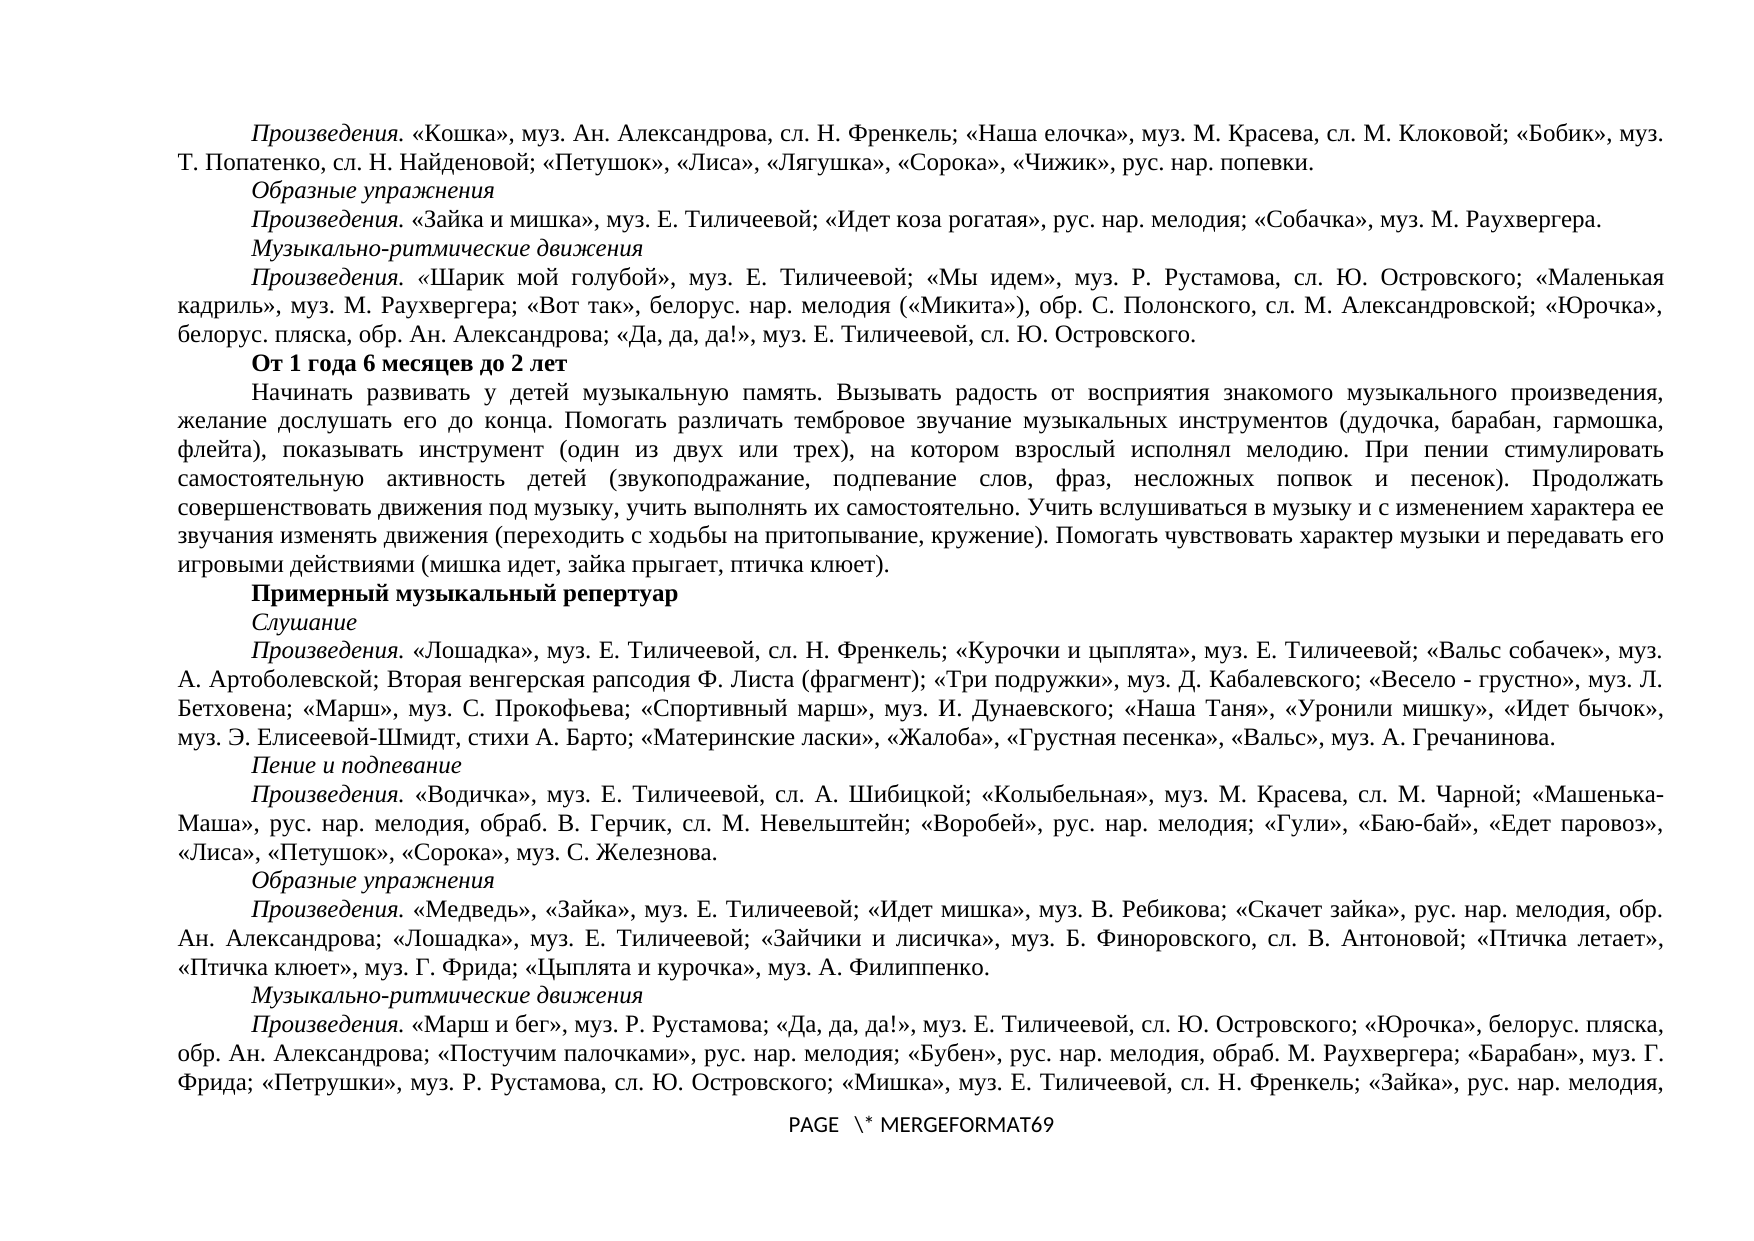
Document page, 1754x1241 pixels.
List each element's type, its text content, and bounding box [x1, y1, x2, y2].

text Слушание [177, 607, 1665, 636]
text Произведения. «Лошадка», муз. Е. Тиличеевой, сл. Н. Френкель; «Курочки и цыплята», муз. Е. Тиличеевой; «Вальс собачек», муз. А. Артоболевской; Вторая венгерская рапсодия Ф. Листа (фрагмент); «Три подружки», муз. Д. Кабалевского; «Весело - грустно», муз. Л. Бетховена; «Марш», муз. С. Прокофьева; «Спортивный марш», муз. И. Дунаевского; «Наша Таня», «Уронили мишку», «Идет бычок», муз. Э. Елисеевой-Шмидт, стихи А. Барто; «Материнские ласки», «Жалоба», «Грустная песенка», «Вальс», муз. А. Гречанинова. [177, 636, 1665, 751]
text Музыкально-ритмические движения [177, 233, 1665, 262]
text Образные упражнения [177, 176, 1665, 204]
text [177, 1009, 1665, 1096]
text Музыкально-ритмические движения [177, 981, 1665, 1009]
text Произведения. «Медведь», «Зайка», муз. Е. Тиличеевой; «Идет мишка», муз. В. Ребикова; «Скачет зайка», рус. нар. мелодия, обр. Ан. Александрова; «Лошадка», муз. Е. Тиличеевой; «Зайчики и лисичка», муз. Б. Финоровского, сл. В. Антоновой; «Птичка летает», «Птичка клюет», муз. Г. Фрида; «Цыплята и курочка», муз. А. Филиппенко. [177, 894, 1665, 981]
text Произведения. «Кошка», муз. Ан. Александрова, сл. Н. Френкель; «Наша елочка», муз. М. Красева, сл. М. Клоковой; «Бобик», муз. Т. Попатенко, сл. Н. Найденовой; «Петушок», «Лиса», «Лягушка», «Сорока», «Чижик», рус. нар. попевки. [177, 118, 1665, 176]
text Пение и подпевание [177, 751, 1665, 779]
text Начинать развивать у детей музыкальную память. Вызывать радость от восприятия знакомого музыкального произведения, желание дослушать его до конца. Помогать различать тембровое звучание музыкальных инструментов (дудочка, барабан, гармошка, флейта), показывать инструмент (один из двух или трех), на котором взрослый исполнял мелодию. При пении стимулировать самостоятельную активность детей (звукоподражание, подпевание слов, фраз, несложных попвок и песенок). Продолжать совершенствовать движения под музыку, учить выполнять их самостоятельно. Учить вслушиваться в музыку и с изменением характера ее звучания изменять движения (переходить с ходьбы на притопывание, кружение). Помогать чувствовать характер музыки и передавать его игровыми действиями (мишка идет, зайка прыгает, птичка клюет). [177, 377, 1665, 578]
text От 1 года 6 месяцев до 2 лет [177, 348, 1665, 377]
text Произведения. «Шарик мой голубой», муз. Е. Тиличеевой; «Мы идем», муз. Р. Рустамова, сл. Ю. Островского; «Маленькая кадриль», муз. М. Раухвергера; «Вот так», белорус. нар. мелодия («Микита»), обр. С. Полонского, сл. М. Александровской; «Юрочка», белорус. пляска, обр. Ан. Александрова; «Да, да, да!», муз. Е. Тиличеевой, сл. Ю. Островского. [177, 262, 1665, 348]
text Произведения. «Водичка», муз. Е. Тиличеевой, сл. А. Шибицкой; «Колыбельная», муз. М. Красева, сл. М. Чарной; «Машенька-Маша», рус. нар. мелодия, обраб. В. Герчик, сл. М. Невельштейн; «Воробей», рус. нар. мелодия; «Гули», «Баю-бай», «Едет паровоз», «Лиса», «Петушок», «Сорока», муз. С. Железнова. [177, 779, 1665, 866]
text Образные упражнения [177, 866, 1665, 894]
text Произведения. «Зайка и мишка», муз. Е. Тиличеевой; «Идет коза рогатая», рус. нар. мелодия; «Собачка», муз. М. Раухвергера. [177, 204, 1665, 233]
text Примерный музыкальный репертуар [177, 578, 1665, 607]
